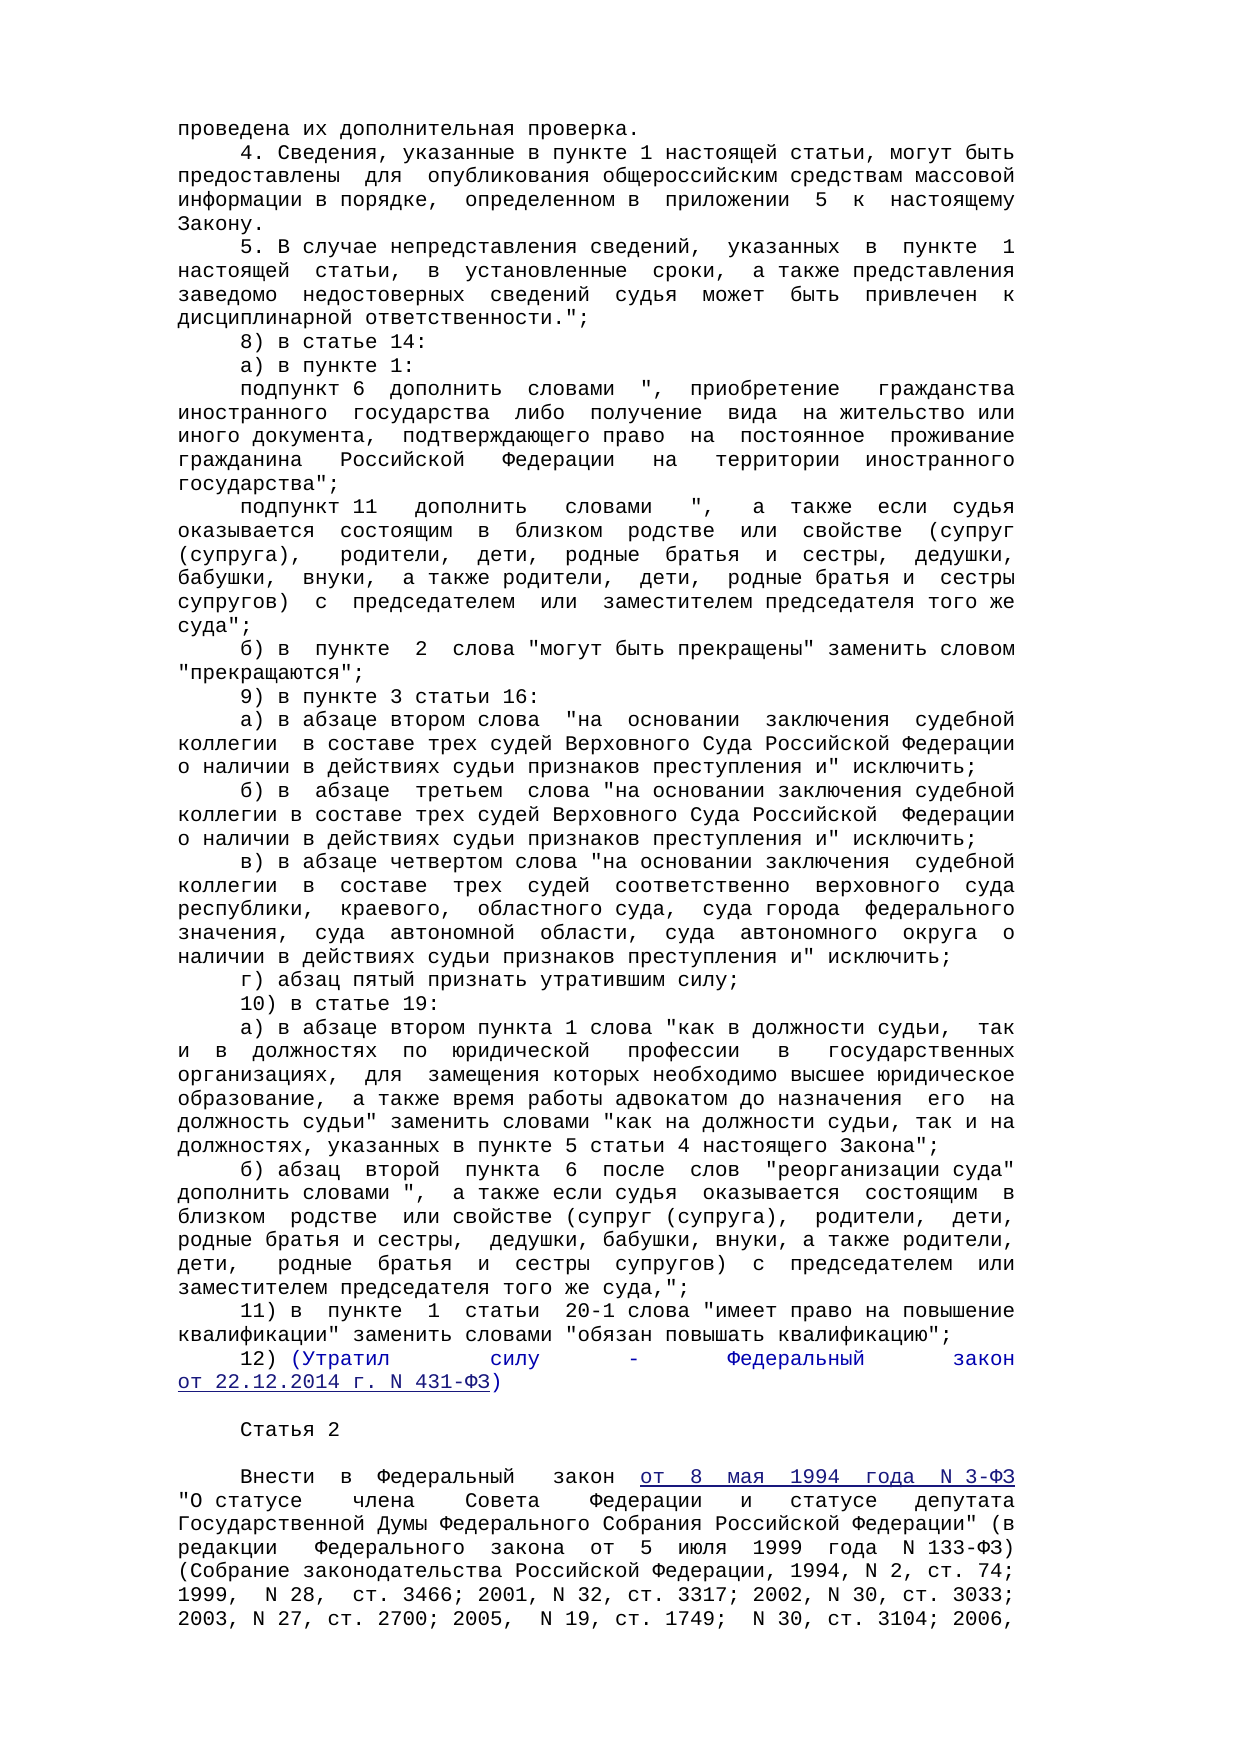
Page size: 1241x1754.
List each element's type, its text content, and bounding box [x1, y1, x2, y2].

text родные братья и сестры, дедушки, бабушки, внуки, а также родители, [177, 1229, 1152, 1253]
text 8) в статье 14: [177, 331, 1152, 354]
text организациях, для замещения которых необходимо высшее юридическое [177, 1064, 1152, 1088]
text коллегии в составе трех судей Верховного Суда Российской Федерации [177, 804, 1152, 827]
text квалификации" заменить словами "обязан повышать квалификацию"; [177, 1324, 1152, 1348]
text 1999, N 28, ст. 3466; 2001, N 32, ст. 3317; 2002, N 30, ст. 3033; [177, 1584, 1152, 1608]
text от 22.12.2014 г. N 431-ФЗ) [177, 1371, 1152, 1395]
text должность судьи" заменить словами "как на должности судьи, так и на [177, 1111, 1152, 1135]
text в) в абзаце четвертом слова "на основании заключения судебной [177, 851, 1152, 875]
text заместителем председателя того же суда,"; [177, 1277, 1152, 1300]
text проведена их дополнительная проверка. [177, 118, 1152, 142]
text бабушки, внуки, а также родители, дети, родные братья и сестры [177, 567, 1152, 591]
text государства"; [177, 473, 1152, 496]
text Закону. [177, 213, 1152, 236]
text Статья 2 [177, 1419, 1152, 1442]
text дополнить словами ", а также если судья оказывается состоящим в [177, 1182, 1152, 1206]
text предоставлены для опубликования общероссийским средствам массовой [177, 165, 1152, 189]
text о наличии в действиях судьи признаков преступления и" исключить; [177, 827, 1152, 851]
text Внести в Федеральный закон от 8 мая 1994 года N 3-ФЗ [177, 1466, 1152, 1489]
text 9) в пункте 3 статьи 16: [177, 686, 1152, 709]
text и в должностях по юридической профессии в государственных [177, 1040, 1152, 1064]
text а) в абзаце втором слова "на основании заключения судебной [177, 709, 1152, 733]
text Государственной Думы Федерального Собрания Российской Федерации" (в [177, 1513, 1152, 1537]
text "О статусе члена Совета Федерации и статусе депутата [177, 1489, 1152, 1513]
text заведомо недостоверных сведений судья может быть привлечен к [177, 284, 1152, 307]
text близком родстве или свойстве (супруг (супруга), родители, дети, [177, 1206, 1152, 1229]
text образование, а также время работы адвокатом до назначения его на [177, 1088, 1152, 1111]
text "прекращаются"; [177, 662, 1152, 686]
text 2003, N 27, ст. 2700; 2005, N 19, ст. 1749; N 30, ст. 3104; 2006, [177, 1608, 1152, 1631]
text подпункт 11 дополнить словами ", а также если судья [177, 496, 1152, 520]
text иностранного государства либо получение вида на жительство или [177, 402, 1152, 426]
text коллегии в составе трех судей Верховного Суда Российской Федерации [177, 733, 1152, 757]
text подпункт 6 дополнить словами ", приобретение гражданства [177, 378, 1152, 402]
text б) в абзаце третьем слова "на основании заключения судебной [177, 780, 1152, 804]
text республики, краевого, областного суда, суда города федерального [177, 898, 1152, 922]
text наличии в действиях судьи признаков преступления и" исключить; [177, 946, 1152, 969]
text значения, суда автономной области, суда автономного округа о [177, 922, 1152, 946]
text (Собрание законодательства Российской Федерации, 1994, N 2, ст. 74; [177, 1561, 1152, 1584]
text гражданина Российской Федерации на территории иностранного [177, 449, 1152, 473]
text а) в пункте 1: [177, 354, 1152, 378]
text б) абзац второй пункта 6 после слов "реорганизации суда" [177, 1158, 1152, 1182]
text оказывается состоящим в близком родстве или свойстве (супруг [177, 520, 1152, 544]
text редакции Федерального закона от 5 июля 1999 года N 133-ФЗ) [177, 1537, 1152, 1561]
text дети, родные братья и сестры супругов) с председателем или [177, 1253, 1152, 1277]
text настоящей статьи, в установленные сроки, а также представления [177, 260, 1152, 284]
text б) в пункте 2 слова "могут быть прекращены" заменить словом [177, 638, 1152, 662]
text 4. Сведения, указанные в пункте 1 настоящей статьи, могут быть [177, 142, 1152, 165]
text должностях, указанных в пункте 5 статьи 4 настоящего Закона"; [177, 1135, 1152, 1158]
text дисциплинарной ответственности."; [177, 307, 1152, 331]
text (супруга), родители, дети, родные братья и сестры, дедушки, [177, 544, 1152, 567]
text суда"; [177, 615, 1152, 638]
text г) абзац пятый признать утратившим силу; [177, 969, 1152, 993]
text информации в порядке, определенном в приложении 5 к настоящему [177, 189, 1152, 213]
text а) в абзаце втором пункта 1 слова "как в должности судьи, так [177, 1017, 1152, 1040]
text 10) в статье 19: [177, 993, 1152, 1017]
text 12) (Утратил силу - Федеральный закон [177, 1348, 1152, 1371]
text 5. В случае непредставления сведений, указанных в пункте 1 [177, 236, 1152, 260]
text супругов) с председателем или заместителем председателя того же [177, 591, 1152, 615]
text коллегии в составе трех судей соответственно верховного суда [177, 875, 1152, 898]
text о наличии в действиях судьи признаков преступления и" исключить; [177, 757, 1152, 780]
text иного документа, подтверждающего право на постоянное проживание [177, 426, 1152, 449]
text 11) в пункте 1 статьи 20-1 слова "имеет право на повышение [177, 1300, 1152, 1324]
